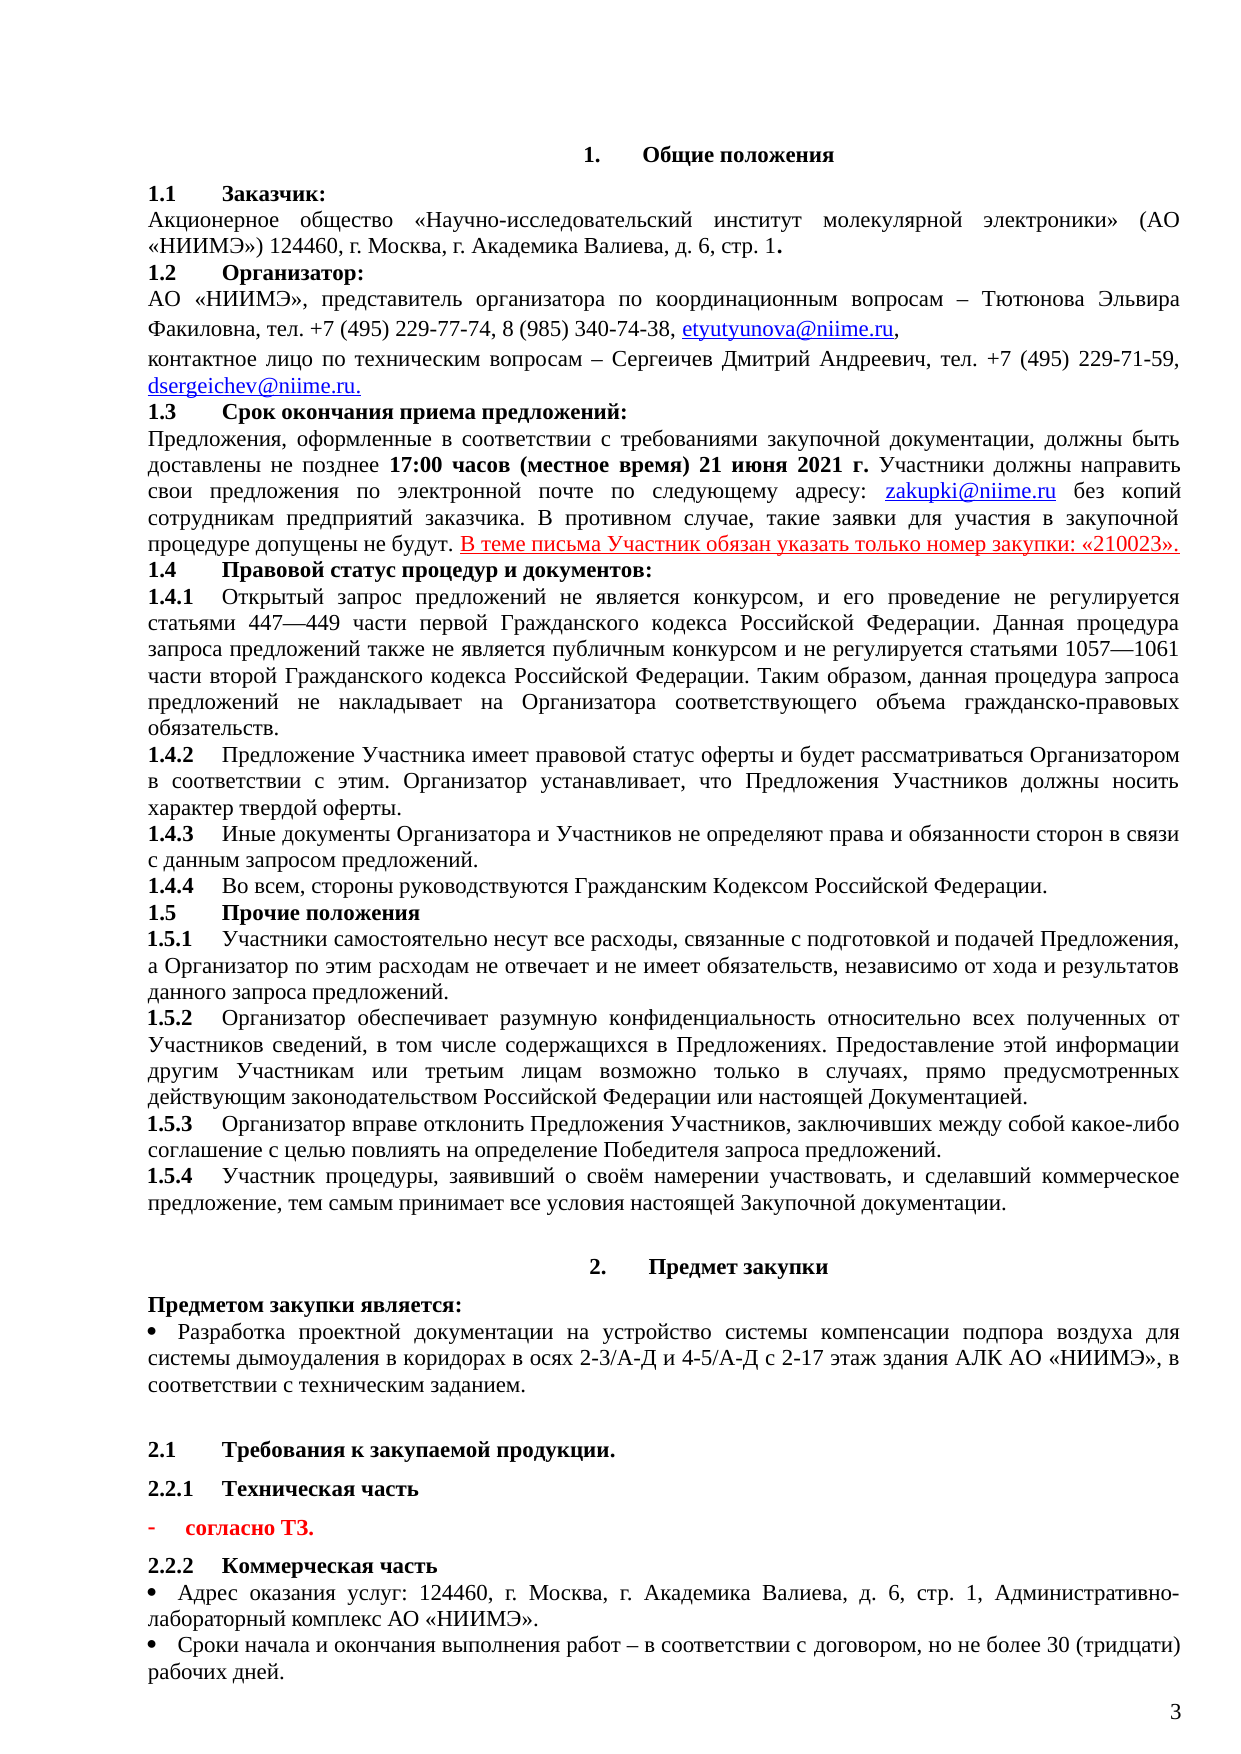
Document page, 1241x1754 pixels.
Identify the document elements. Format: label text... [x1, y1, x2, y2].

list Адрес оказания услуг: 124460, г. Москва, г. Академика Валиева, д. 6, стр. 1, Административно-лабораторный комплекс АО «НИИМЭ». [148, 1579, 1181, 1631]
list Разработка проектной документации на устройство системы компенсации подпора воздуха для системы дымоудаления в коридорах в осях 2-3/А-Д и 4-5/А-Д с 2-17 этаж здания АЛК АО «НИИМЭ», в соответствии с техническим заданием. [148, 1318, 1181, 1397]
list Заказчик: [148, 180, 1181, 206]
list Правовой статус процедур и документов: [148, 556, 1181, 583]
subtitle Предмет закупки [148, 1253, 1181, 1279]
list Иные документы Организатора и Участников не определяют права и обязанности сторон в связи с данным запросом предложений. [148, 820, 1181, 873]
list согласно ТЗ. [148, 1513, 1181, 1540]
list Организатор: [148, 259, 1181, 285]
text Акционерное общество «Научно-исследовательский институт молекулярной электроники» (АО «НИИМЭ») 124460, г. Москва, г. Академика Валиева, д. 6, стр. 1. [148, 206, 1181, 259]
list АО «НИИМЭ», представитель организатора по координационным вопросам – Тютюнова Эльвира Факиловна, тел. +7 (495) 229-77-74, 8 (985) 340-74-38, etyutyunova@niime.ru, [148, 285, 1181, 342]
list Организатор обеспечивает разумную конфиденциальность относительно всех полученных от Участников сведений, в том числе содержащихся в Предложениях. Предоставление этой информации другим Участникам или третьим лицам возможно только в случаях, прямо предусмотренных действующим законодательством Российской Федерации или настоящей Документацией. [147, 1004, 1181, 1110]
list Требования к закупаемой продукции. [148, 1436, 1181, 1462]
list Организатор вправе отклонить Предложения Участников, заключивших между собой какое-либо соглашение с целью повлиять на определение Победителя запроса предложений. [147, 1110, 1181, 1162]
list Прочие положения [148, 899, 1181, 925]
list Участники самостоятельно несут все расходы, связанные с подготовкой и подачей Предложения, а Организатор по этим расходам не отвечает и не имеет обязательств, независимо от хода и результатов данного запроса предложений. [147, 925, 1181, 1004]
text Предложения, оформленные в соответствии с требованиями закупочной документации, должны быть доставлены не позднее 17:00 часов (местное время) 21 июня 2021 г. Участники должны направить свои предложения по электронной почте по следующему адресу: zakupki@niime.ru без копий сотрудникам предприятий заказчика. В противном случае, такие заявки для участия в закупочной процедуре допущены не будут. В теме письма Участник обязан указать только номер закупки: «210023». [148, 424, 1181, 556]
text Предметом закупки является: [148, 1292, 1181, 1318]
list Коммерческая часть [148, 1552, 1181, 1579]
list Предложение Участника имеет правовой статус оферты и будет рассматриваться Организатором в соответствии с этим. Организатор устанавливает, что Предложения Участников должны носить характер твердой оферты. [148, 741, 1181, 820]
list Техническая часть [148, 1475, 1181, 1501]
list Открытый запрос предложений не является конкурсом, и его проведение не регулируется статьями 447—449 части первой Гражданского кодекса Российской Федерации. Данная процедура запроса предложений также не является публичным конкурсом и не регулируется статьями 1057—1061 части второй Гражданского кодекса Российской Федерации. Таким образом, данная процедура запроса предложений не накладывает на Организатора соответствующего объема гражданско-правовых обязательств. [148, 583, 1181, 741]
list Во всем, стороны руководствуются Гражданским Кодексом Российской Федерации. [148, 873, 1181, 899]
list Срок окончания приема предложений: [148, 398, 1181, 424]
list контактное лицо по техническим вопросам – Сергеичев Дмитрий Андреевич, тел. +7 (495) 229-71-59, dsergeichev@niime.ru. [148, 346, 1181, 398]
list Участник процедуры, заявивший о своём намерении участвовать, и сделавший коммерческое предложение, тем самым принимает все условия настоящей Закупочной документации. [147, 1162, 1181, 1215]
subtitle Общие положения [148, 141, 1181, 167]
list Сроки начала и окончания выполнения работ – в соответствии с договором, но не более 30 (тридцати) рабочих дней. [148, 1631, 1181, 1684]
